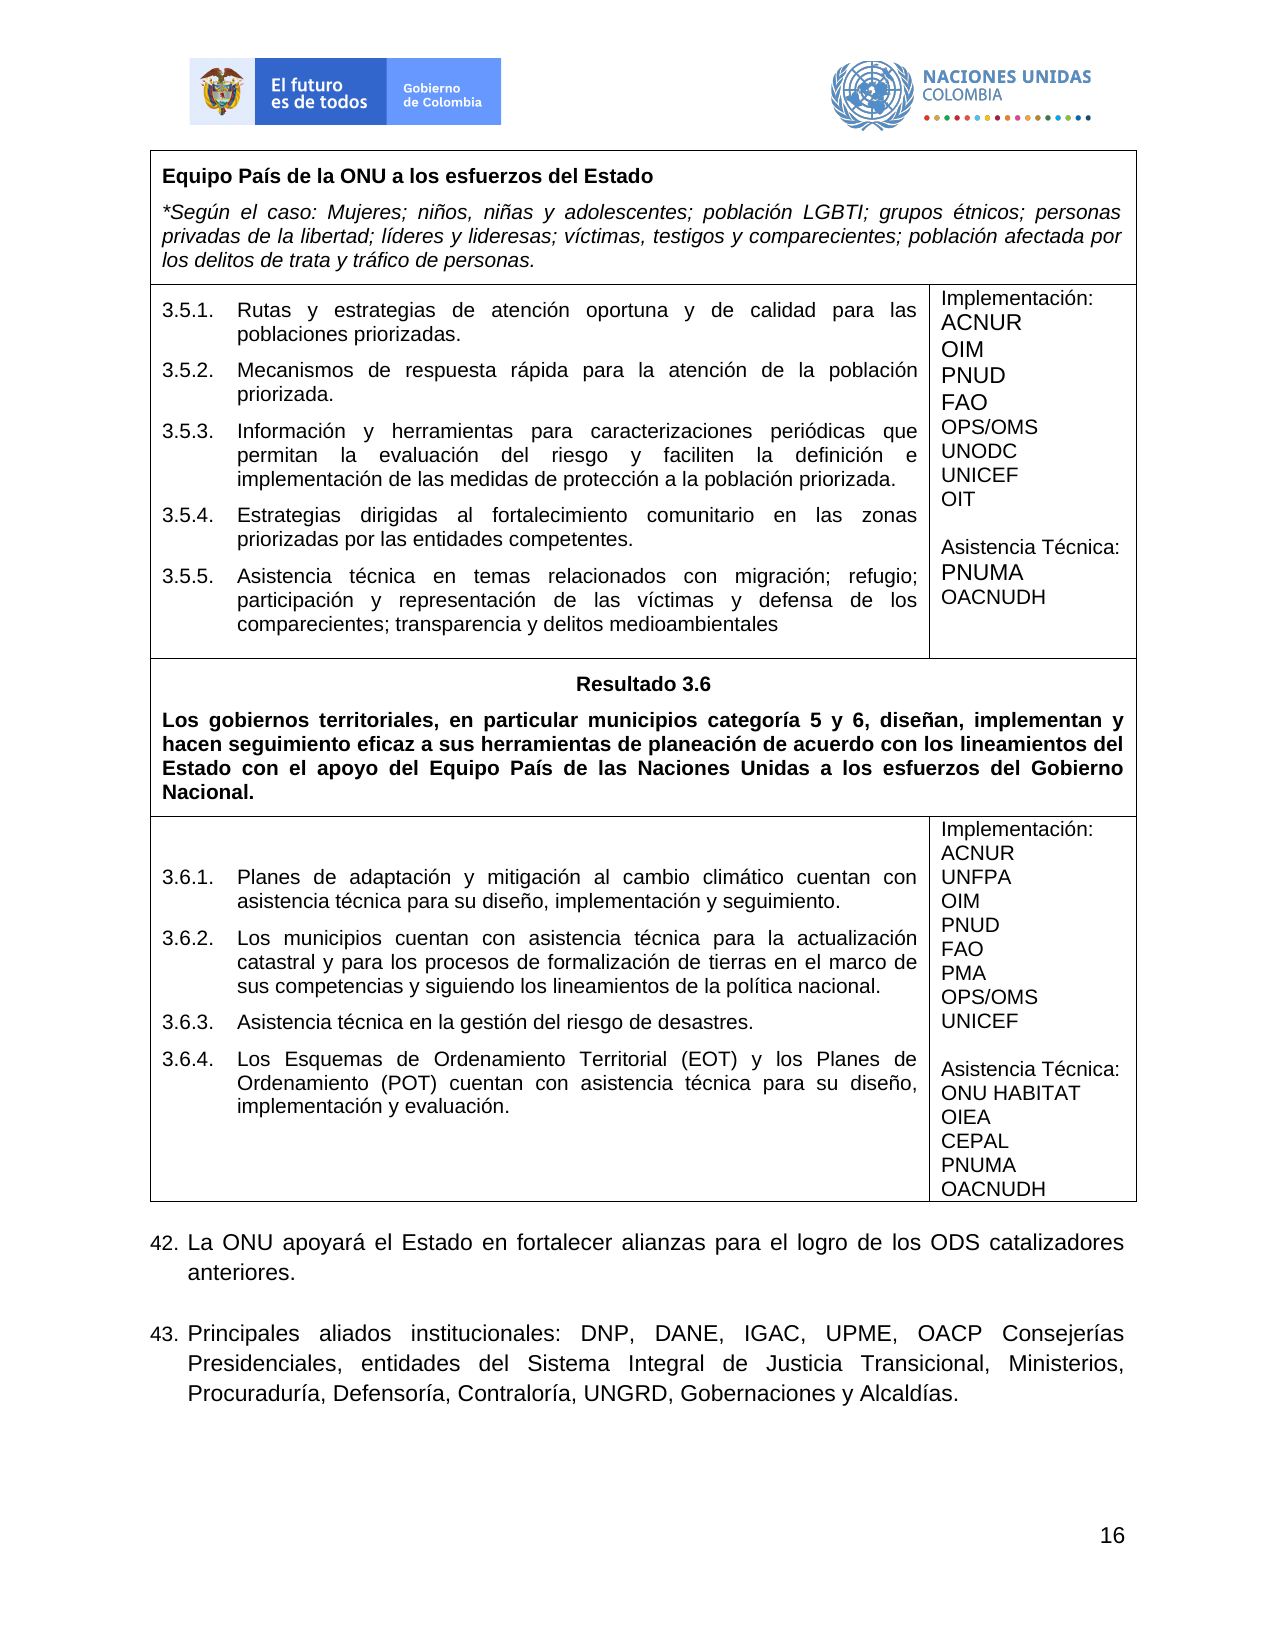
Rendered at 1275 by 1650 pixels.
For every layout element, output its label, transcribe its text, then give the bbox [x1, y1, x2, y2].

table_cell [151, 151, 1136, 284]
table_cell Rutas y estrategias de atención oportuna y de calidad para las poblaciones priorizadas. Mecanismos de respuesta rápida para la atención de la población priorizada. Información y herramientas para caracterizaciones periódicas que permitan la evaluación del riesgo y faciliten la definición e implementación de las medidas de protección a la población priorizada. Estrategias dirigidas al fortalecimiento comunitario en las zonas priorizadas por las entidades competentes. Asistencia técnica en temas relacionados con migración; refugio; participación y representación de las víctimas y defensa de los comparecientes; transparencia y delitos medioambientales [151, 285, 929, 658]
list Principales aliados institucionales: DNP, DANE, IGAC, UPME, OACP Consejerías Presidenciales, entidades del Sistema Integral de Justicia Transicional, Ministerios, Procuraduría, Defensoría, Contraloría, UNGRD, Gobernaciones y Alcaldías. [150, 1320, 1125, 1406]
table_cell Implementación: ACNUR UNFPA OIM PNUD FAO PMA OPS/OMS UNICEF Asistencia Técnica: ONU HABITAT OIEA CEPAL PNUMA OACNUDH [930, 817, 1136, 1201]
picture [831, 61, 1091, 131]
table_cell Planes de adaptación y mitigación al cambio climático cuentan con asistencia técnica para su diseño, implementación y seguimiento. Los municipios cuentan con asistencia técnica para la actualización catastral y para los procesos de formalización de tierras en el marco de sus competencias y siguiendo los lineamientos de la política nacional. Asistencia técnica en la gestión del riesgo de desastres. Los Esquemas de Ordenamiento Territorial (EOT) y los Planes de Ordenamiento (POT) cuentan con asistencia técnica para su diseño, implementación y evaluación. [151, 817, 929, 1201]
list La ONU apoyará el Estado en fortalecer alianzas para el logro de los ODS catalizadores anteriores. [150, 1229, 1125, 1286]
table_cell Implementación: ACNUR OIM PNUD FAO OPS/OMS UNODC UNICEF OIT Asistencia Técnica: PNUMA OACNUDH [930, 285, 1136, 658]
table_cell Resultado 3.6 Los gobiernos territoriales, en particular municipios categoría 5 y 6, diseñan, implementan y hacen seguimiento eficaz a sus herramientas de planeación de acuerdo con los lineamientos del Estado con el apoyo del Equipo País de las Naciones Unidas a los esfuerzos del Gobierno Nacional. [151, 659, 1136, 816]
picture [189, 58, 502, 125]
